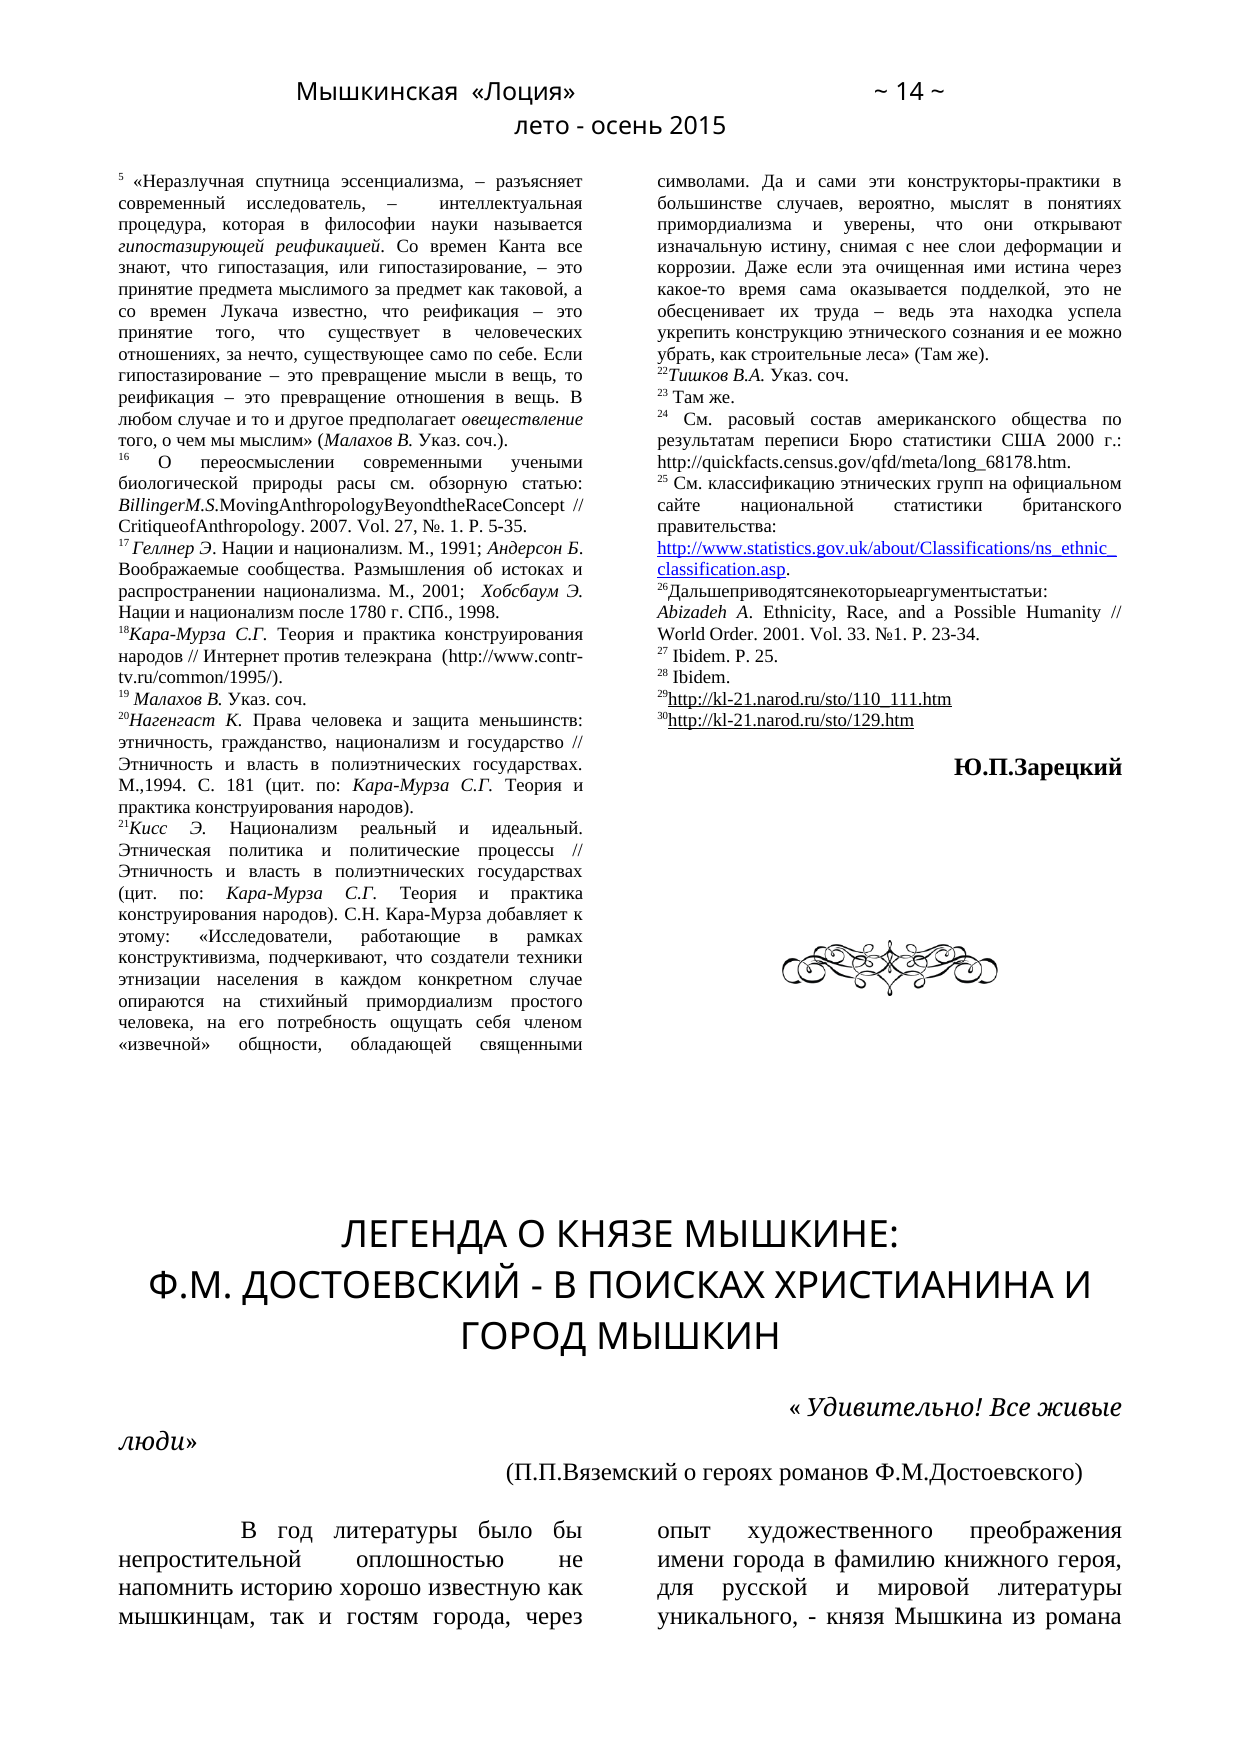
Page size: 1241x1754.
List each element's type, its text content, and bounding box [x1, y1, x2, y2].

text Ю.П.Зарецкий [657, 752, 1122, 781]
text 26Дальшеприводятсянекоторыеаргументыстатьи: Abizadeh A. Ethnicity, Race, and a Possible Humanity // World Order. 2001. Vol. 33. №1. P. 23-34. [657, 580, 1122, 644]
text 20Нагенгаст К. Права человека и защита меньшинств: этничность, гражданство, национализм и государство // Этничность и власть в полиэтнических государствах. М.,1994. С. 181 (цит. по: Кара-Мурза С.Г. Теория и практика конструирования народов). [118, 709, 583, 817]
text ЛЕГЕНДА О КНЯЗЕ МЫШКИНЕ: [118, 1207, 1122, 1258]
text 23 Там же. [657, 386, 1122, 407]
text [118, 1515, 583, 1630]
text 5 «Неразлучная спутница эссенциализма, – разъясняет современный исследователь, – интеллектуальная процедура, которая в философии науки называется гипостазирующей реификацией. Со времен Канта все знают, что гипостазация, или гипостазирование, – это принятие предмета мыслимого за предмет как таковой, а со времен Лукача известно, что реификация – это принятие того, что существует в человеческих отношениях, за нечто, существующее само по себе. Если гипостазирование – это превращение мысли в вещь, то реификация – это превращение отношения в вещь. В любом случае и то и другое предполагает овеществление того, о чем мы мыслим» (Малахов В. Указ. соч.). [118, 170, 583, 451]
text 16 О переосмыслении современными учеными биологической природы расы см. обзорную статью: BillingerM.S.MovingAnthropologyBeyondtheRaceConcept // CritiqueofAnthropology. 2007. Vol. 27, №. 1. P. 5-35. [118, 451, 583, 537]
text 27 Ibidem. P. 25. [657, 644, 1122, 666]
text 22Тишков В.А. Указ. соч. [657, 364, 1122, 386]
text Ф.М. ДОСТОЕВСКИЙ - В ПОИСКАХ ХРИСТИАНИНА И ГОРОД МЫШКИН [118, 1258, 1122, 1361]
text 17 Геллнер Э. Нации и национализм. М., 1991; Андерсон Б. Воображаемые сообщества. Размышления об истоках и распространении национализма. М., 2001; Хобсбаум Э. Нации и национализм после . СПб., 1998. [118, 537, 583, 623]
text «Удивительно! Все живые люди» [118, 1389, 1122, 1457]
text 21Кисс Э. Национализм реальный и идеальный. Этническая политика и политические процессы // Этничность и власть в полиэтнических государствах (цит. по: Кара-Мурза С.Г. Теория и практика конструирования народов). С.Н. Кара-Мурза добавляет к этому: «Исследователи, работающие в рамках конструктивизма, подчеркивают, что создатели техники этнизации населения в каждом конкретном случае опираются на стихийный примордиализм простого человека, на его потребность ощущать себя членом «извечной» общности, обладающей священными символами. Да и сами эти конструкторы-практики в большинстве случаев, вероятно, мыслят в понятиях примордиализма и уверены, что они открывают изначальную истину, снимая с нее слои деформации и коррозии. Даже если эта очищенная ими истина через какое-то время сама оказывается подделкой, это не обесценивает их труда – ведь эта находка успела укрепить конструкцию этнического сознания и ее можно убрать, как строительные леса» (Там же). [118, 817, 583, 1054]
picture [776, 940, 1003, 996]
text (П.П.Вяземский о героях романов Ф.М.Достоевского) [118, 1457, 1122, 1486]
text 18Кара-Мурза С.Г. Теория и практика конструирования народов // Интернет против телеэкрана (http://www.contr-tv.ru/common/1995/). [118, 623, 583, 688]
text 30http://kl-21.narod.ru/sto/129.htm [657, 709, 1122, 731]
text 25 См. классификацию этнических групп на официальном сайте национальной статистики британского правительства: http://www.statistics.gov.uk/about/Classifications/ns_ethnic_classification.asp. [657, 472, 1122, 580]
text 21Кисс Э. Национализм реальный и идеальный. Этническая политика и политические процессы // Этничность и власть в полиэтнических государствах (цит. по: Кара-Мурза С.Г. Теория и практика конструирования народов). С.Н. Кара-Мурза добавляет к этому: «Исследователи, работающие в рамках конструктивизма, подчеркивают, что создатели техники этнизации населения в каждом конкретном случае опираются на стихийный примордиализм простого человека, на его потребность ощущать себя членом «извечной» общности, обладающей священными символами. Да и сами эти конструкторы-практики в большинстве случаев, вероятно, мыслят в понятиях примордиализма и уверены, что они открывают изначальную истину, снимая с нее слои деформации и коррозии. Даже если эта очищенная ими истина через какое-то время сама оказывается подделкой, это не обесценивает их труда – ведь эта находка успела укрепить конструкцию этнического сознания и ее можно убрать, как строительные леса» (Там же). [657, 170, 1122, 364]
text 28 Ibidem. [657, 666, 1122, 688]
text 29http://kl-21.narod.ru/sto/110_111.htm [657, 688, 1122, 709]
text 19 Малахов В. Указ. соч. [118, 688, 583, 709]
text 24 См. расовый состав американского общества по результатам переписи Бюро статистики США .: http://quickfacts.census.gov/qfd/meta/long_68178.htm. [657, 407, 1122, 472]
